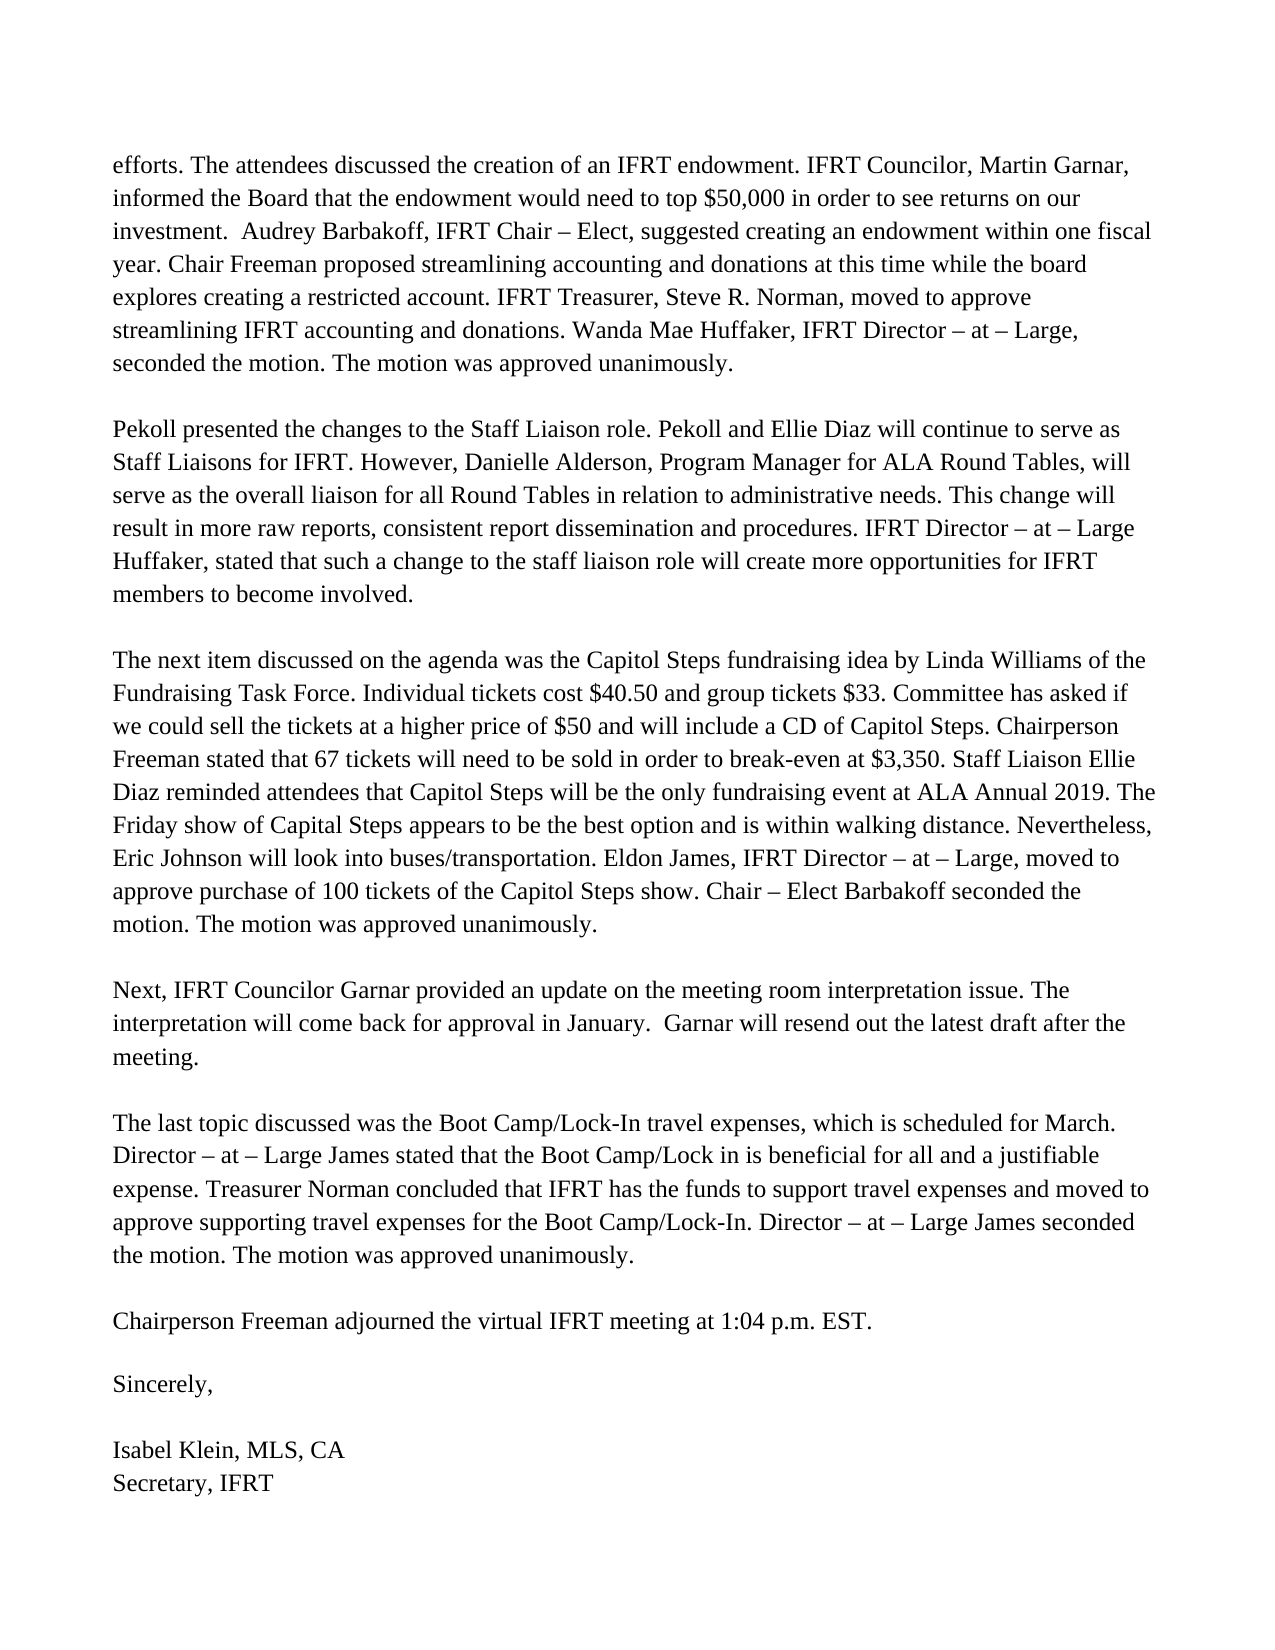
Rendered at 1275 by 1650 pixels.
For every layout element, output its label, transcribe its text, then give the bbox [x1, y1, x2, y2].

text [112, 150, 1162, 377]
text Sincerely, [112, 1369, 1162, 1398]
text Secretary, IFRT [112, 1468, 1162, 1497]
text The last topic discussed was the Boot Camp/Lock-In travel expenses, which is scheduled for March. Director – at – Large James stated that the Boot Camp/Lock in is beneficial for all and a justifiable expense. Treasurer Norman concluded that IFRT has the funds to support travel expenses and moved to approve supporting travel expenses for the Boot Camp/Lock-In. Director – at – Large James seconded the motion. The motion was approved unanimously. [112, 1108, 1162, 1268]
text Pekoll presented the changes to the Staff Liaison role. Pekoll and Ellie Diaz will continue to serve as Staff Liaisons for IFRT. However, Danielle Alderson, Program Manager for ALA Round Tables, will serve as the overall liaison for all Round Tables in relation to administrative needs. This change will result in more raw reports, consistent report dissemination and procedures. IFRT Director – at – Large Huffaker, stated that such a change to the staff liaison role will create more opportunities for IFRT members to become involved. [112, 414, 1162, 608]
text Next, IFRT Councilor Garnar provided an update on the meeting room interpretation issue. The interpretation will come back for approval in January. Garnar will resend out the latest draft after the meeting. [112, 976, 1162, 1070]
text The next item discussed on the agenda was the Capitol Steps fundraising idea by Linda Williams of the Fundraising Task Force. Individual tickets cost $40.50 and group tickets $33. Committee has asked if we could sell the tickets at a higher price of $50 and will include a CD of Capitol Steps. Chairperson Freeman stated that 67 tickets will need to be sold in order to break-even at $3,350. Staff Liaison Ellie Diaz reminded attendees that Capitol Steps will be the only fundraising event at ALA Annual 2019. The Friday show of Capital Steps appears to be the best option and is within walking distance. Nevertheless, Eric Johnson will look into buses/transportation. Eldon James, IFRT Director – at – Large, moved to approve purchase of 100 tickets of the Capitol Steps show. Chair – Elect Barbakoff seconded the motion. The motion was approved unanimously. [112, 645, 1162, 938]
text Chairperson Freeman adjourned the virtual IFRT meeting at 1:04 p.m. EST. [112, 1306, 1162, 1334]
text Isabel Klein, MLS, CA [112, 1435, 1162, 1464]
